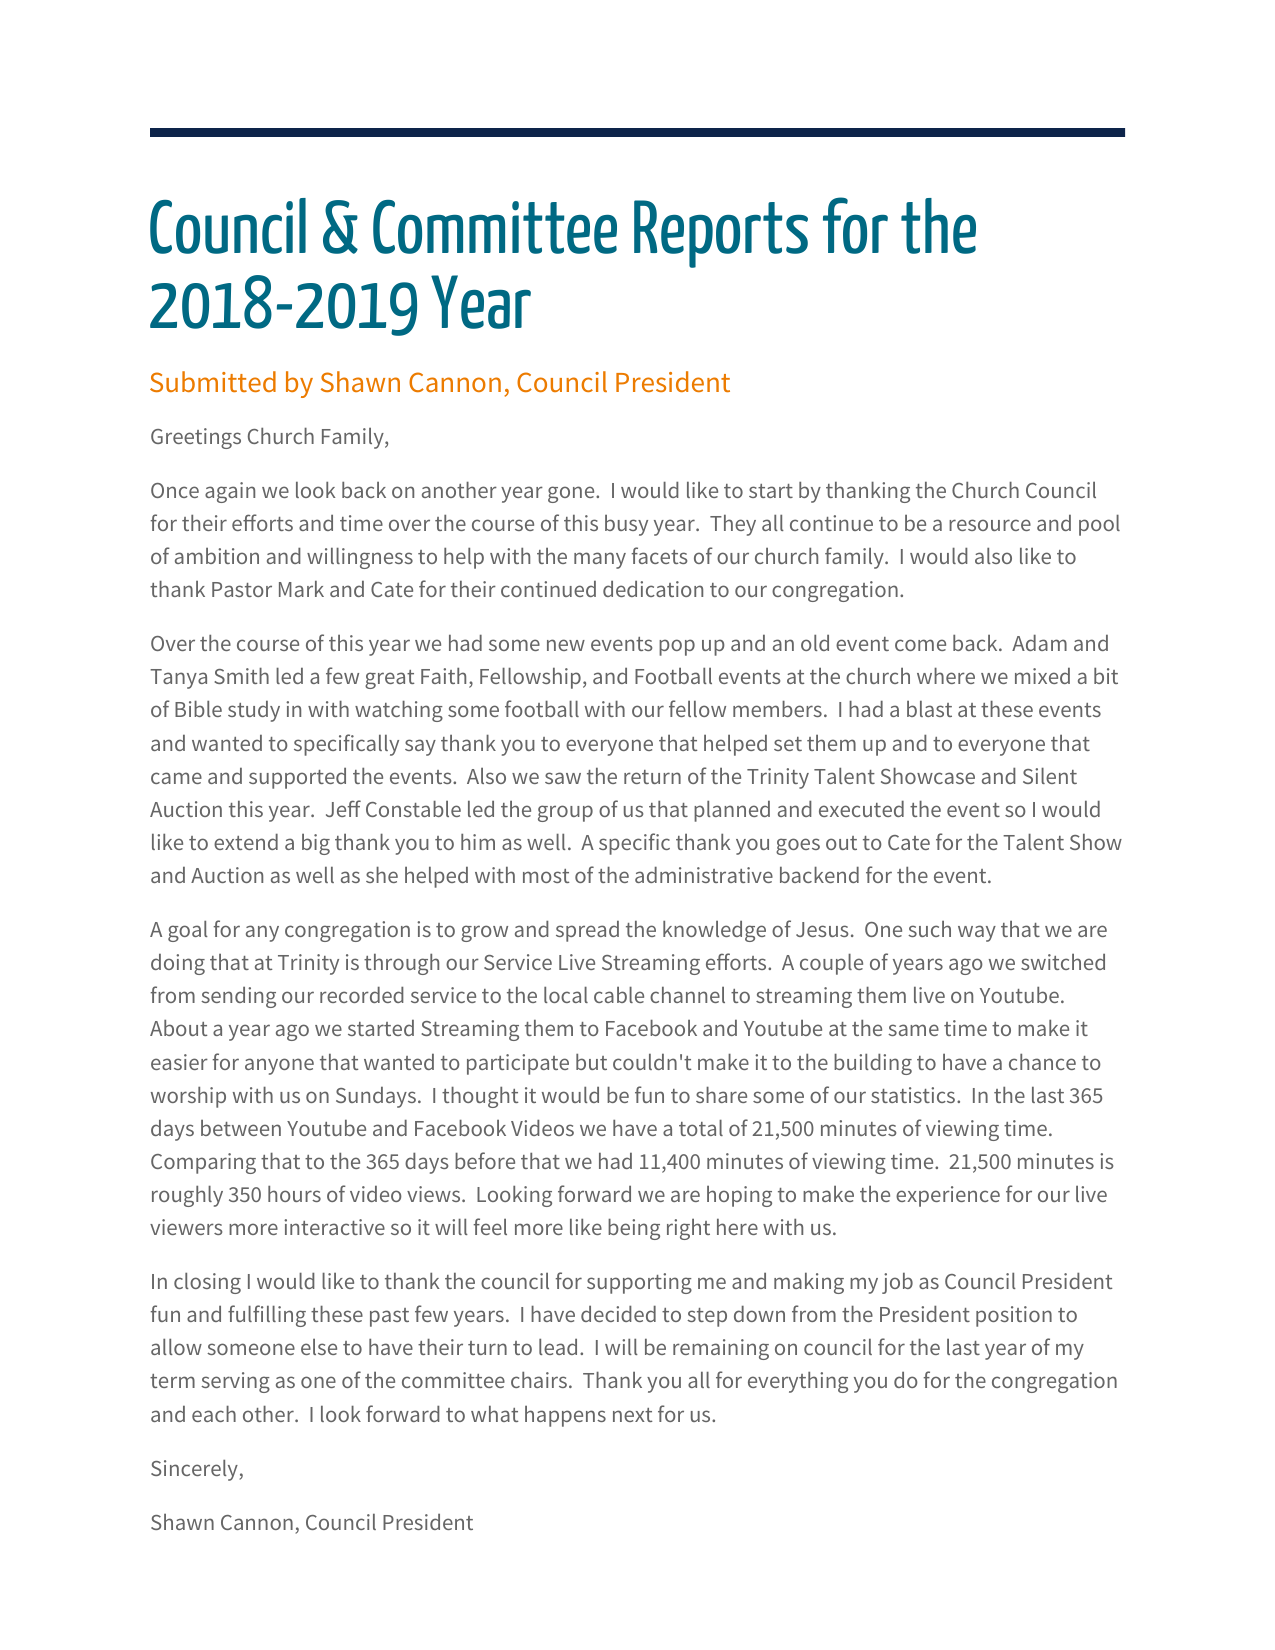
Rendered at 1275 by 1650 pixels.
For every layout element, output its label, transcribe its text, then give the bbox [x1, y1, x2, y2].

text Sincerely, [150, 1453, 1125, 1482]
text Over the course of this year we had some new events pop up and an old event come back. Adam and Tanya Smith led a few great Faith, Fellowship, and Football events at the church where we mixed a bit of Bible study in with watching some football with our fellow members. I had a blast at these events and wanted to specifically say thank you to everyone that helped set them up and to everyone that came and supported the events. Also we saw the return of the Trinity Talent Showcase and Silent Auction this year. Jeff Constable led the group of us that planned and executed the event so I would like to extend a big thank you to him as well. A specific thank you goes out to Cate for the Talent Show and Auction as well as she helped with most of the administrative backend for the event. [150, 629, 1125, 890]
text Greetings Church Family, [150, 422, 1125, 451]
subtitle Submitted by Shawn Cannon, Council President [148, 364, 1127, 401]
title Council & Committee Reports for the 2018-2019 Year [148, 194, 1127, 343]
text A goal for any congregation is to grow and spread the knowledge of Jesus. One such way that we are doing that at Trinity is through our Service Live Streaming efforts. A couple of years ago we switched from sending our recorded service to the local cable channel to streaming them live on Youtube. About a year ago we started Streaming them to Facebook and Youtube at the same time to make it easier for anyone that wanted to participate but couldn't make it to the building to have a chance to worship with us on Sundays. I thought it would be fun to share some of our statistics. In the last 365 days between Youtube and Facebook Videos we have a total of 21,500 minutes of viewing time. Comparing that to the 365 days before that we had 11,400 minutes of viewing time. 21,500 minutes is roughly 350 hours of video views. Looking forward we are hoping to make the experience for our live viewers more interactive so it will feel more like being right here with us. [150, 915, 1125, 1242]
text In closing I would like to thank the council for supporting me and making my job as Council President fun and fulfilling these past few years. I have decided to step down from the President position to allow someone else to have their turn to lead. I will be remaining on council for the last year of my term serving as one of the committee chairs. Thank you all for everything you do for the congregation and each other. I look forward to what happens next for us. [150, 1267, 1125, 1428]
text Once again we look back on another year gone. I would like to start by thanking the Church Council for their efforts and time over the course of this busy year. They all continue to be a resource and pool of ambition and willingness to help with the many facets of our church family. I would also like to thank Pastor Mark and Cate for their continued dedication to our congregation. [150, 476, 1125, 604]
text Shawn Cannon, Council President [150, 1507, 1125, 1536]
picture [150, 128, 1125, 137]
